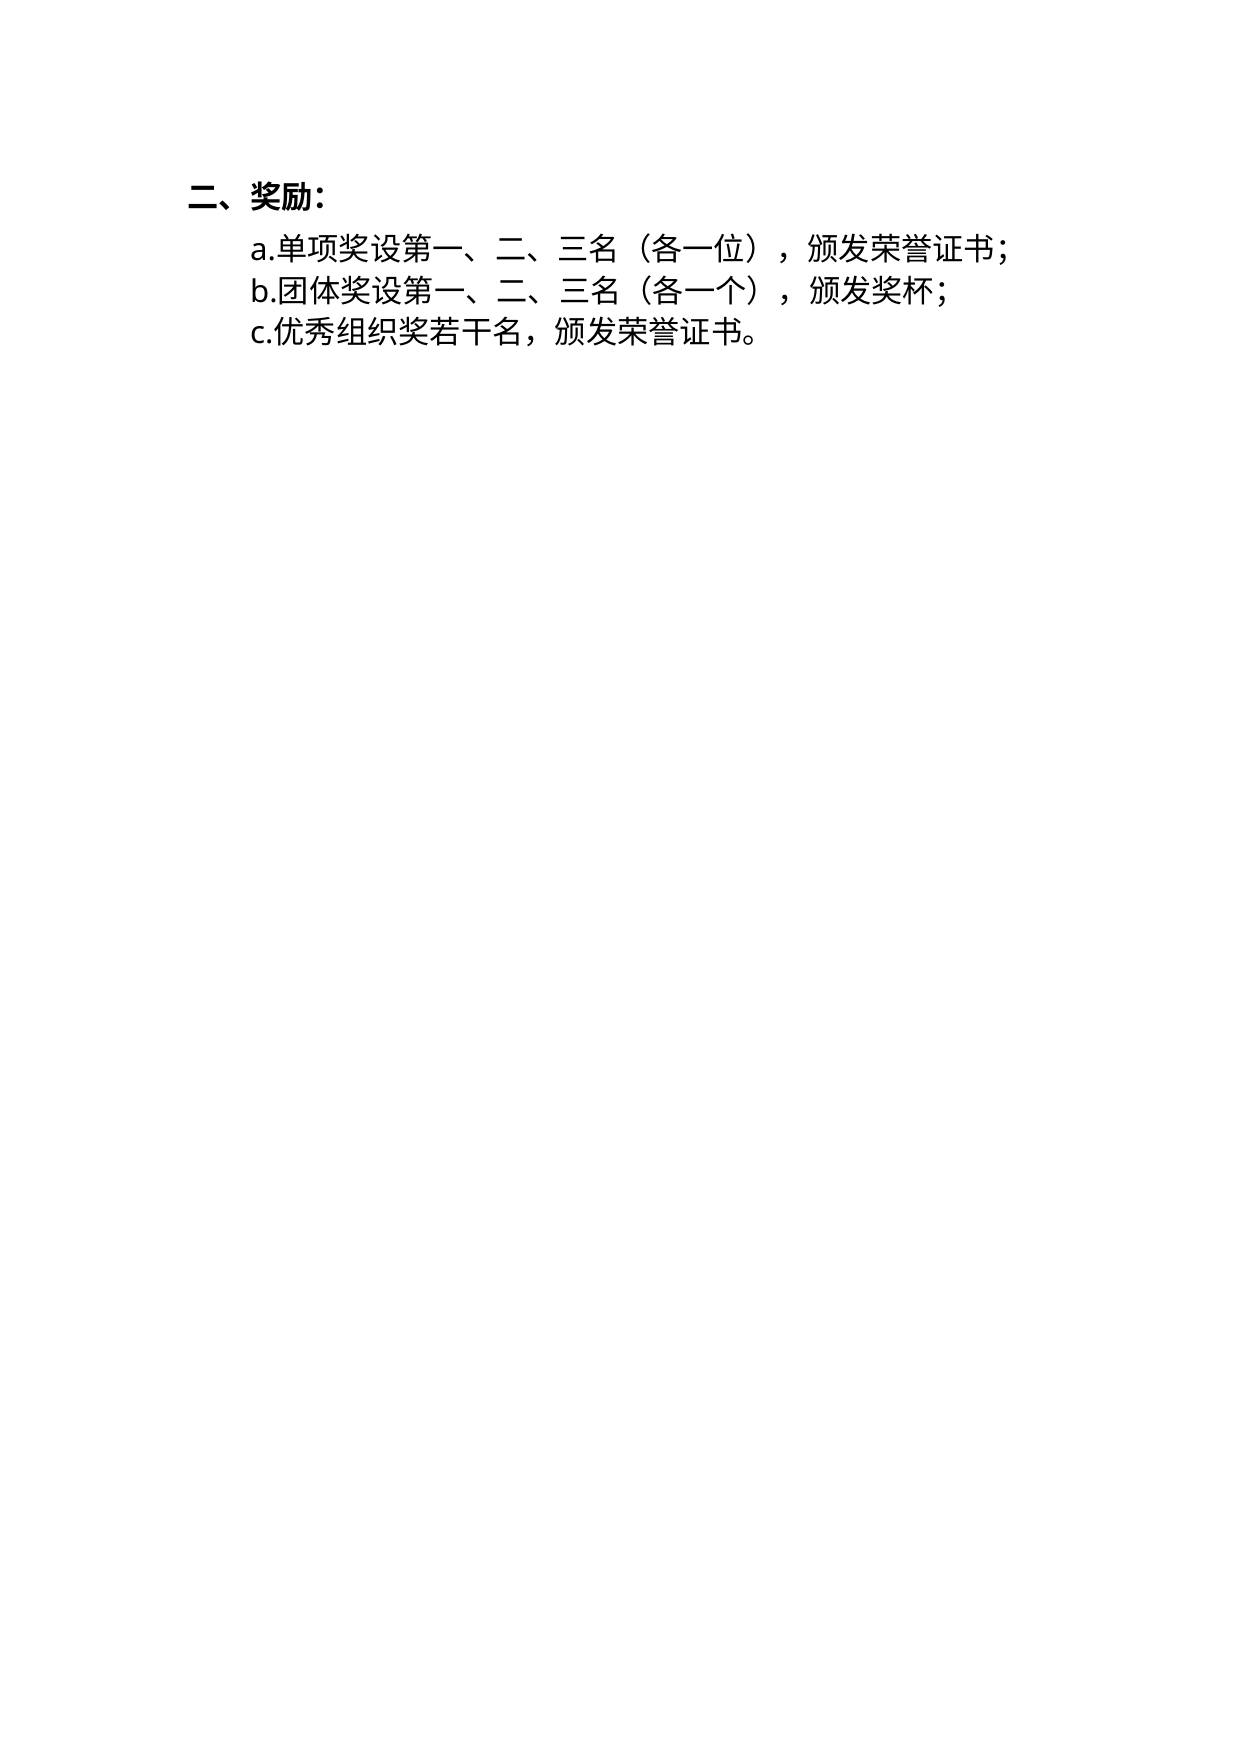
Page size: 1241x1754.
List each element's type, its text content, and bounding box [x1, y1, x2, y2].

text a.单项奖设第一、二、三名（各一位），颁发荣誉证书； [187, 227, 1053, 269]
text c.优秀组织奖若干名，颁发荣誉证书。 [187, 310, 1053, 352]
text 二、奖励： [187, 162, 1053, 227]
text b.团体奖设第一、二、三名（各一个），颁发奖杯； [187, 269, 1053, 310]
